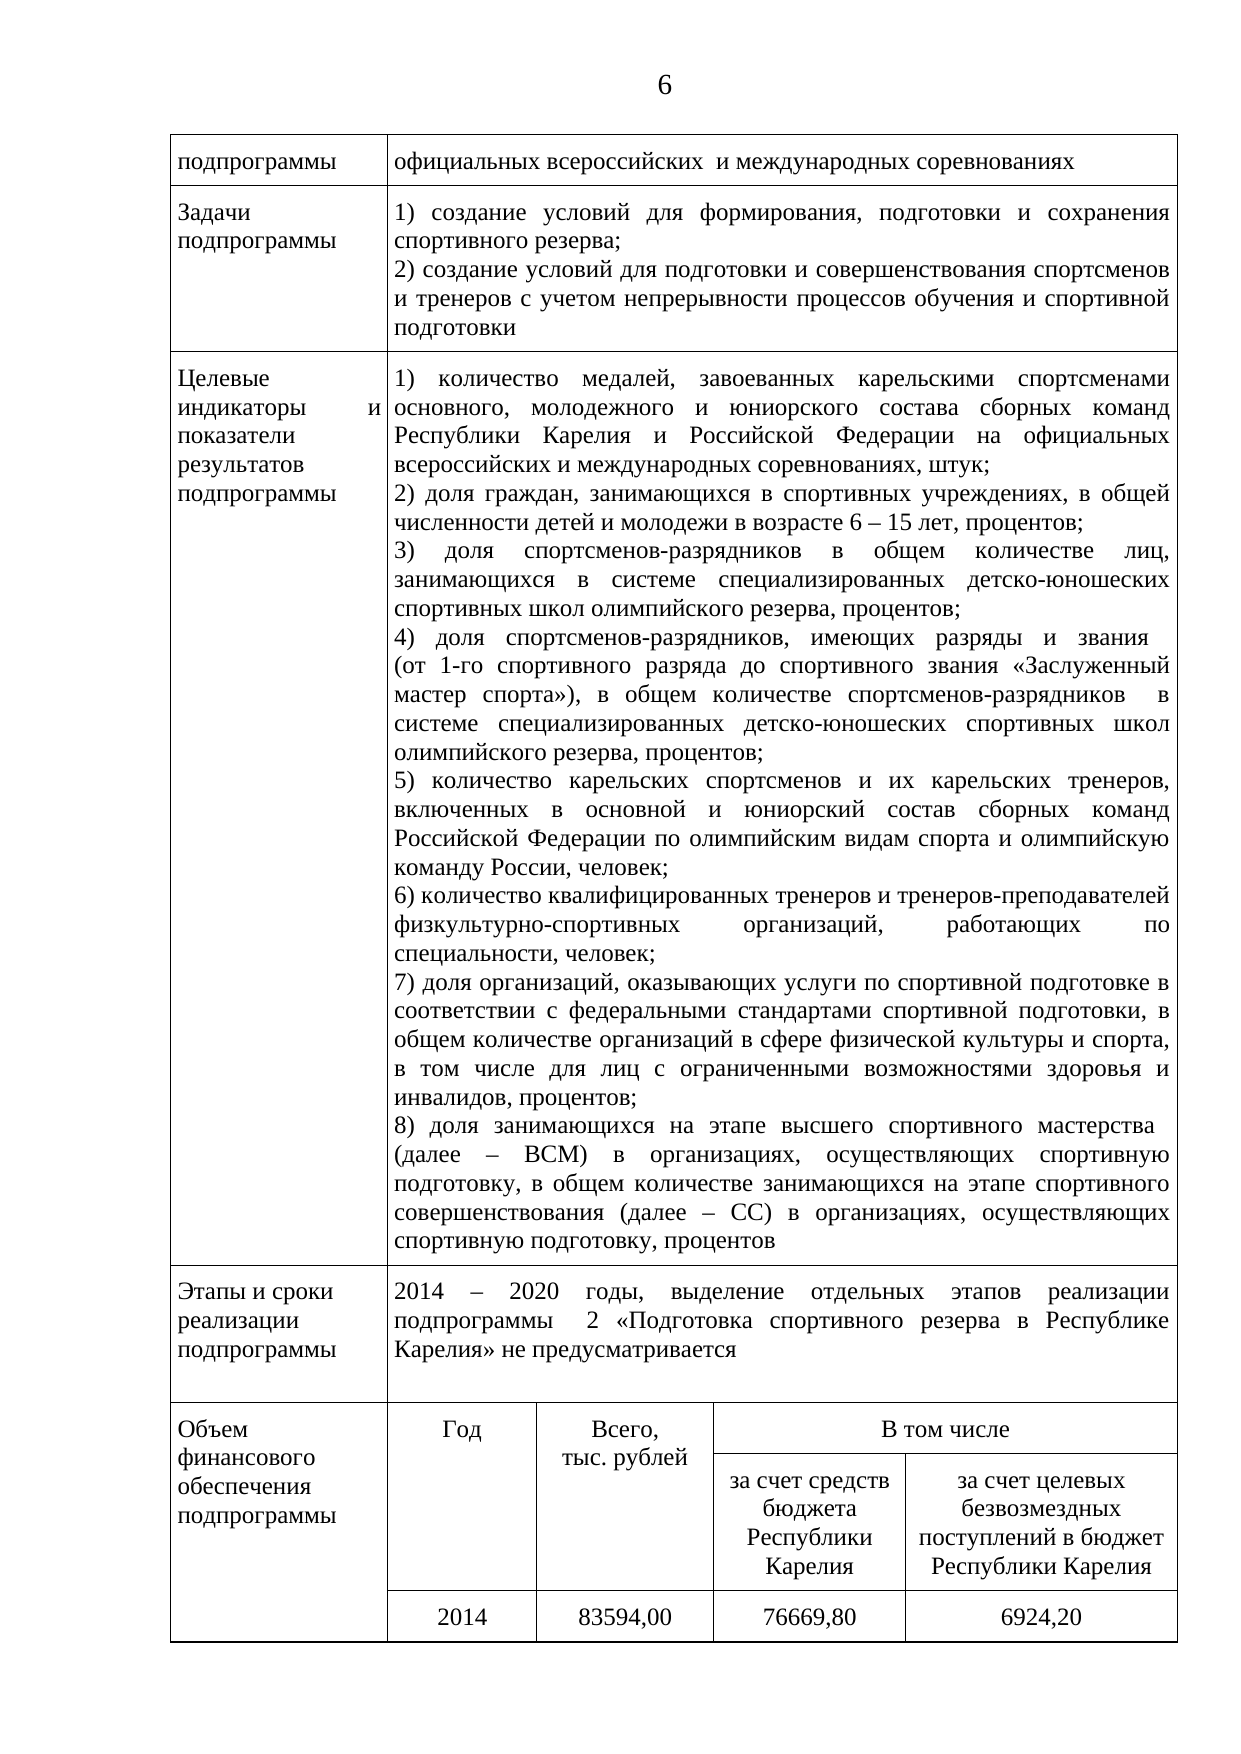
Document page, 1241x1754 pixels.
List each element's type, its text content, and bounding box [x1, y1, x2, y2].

table_cell 83594,00 [537, 1591, 713, 1641]
table_cell 76669,80 [714, 1591, 905, 1641]
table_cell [388, 135, 1177, 185]
table_cell 1) количество медалей, завоеванных карельскими спортсменами основного, молодежного и юниорского состава сборных команд Республики Карелия и Российской Федерации на официальных всероссийских и международных соревнованиях, штук; 2) доля граждан, занимающихся в спортивных учреждениях, в общей численности детей и молодежи в возрасте 6 – 15 лет, процентов; 3) доля спортсменов-разрядников в общем количестве лиц, занимающихся в системе специализированных детско-юношеских спортивных школ олимпийского резерва, процентов; 4) доля спортсменов-разрядников, имеющих разряды и звания (от 1-го спортивного разряда до спортивного звания «Заслуженный мастер спорта»), в общем количестве спортсменов-разрядников в системе специализированных детско-юношеских спортивных школ олимпийского резерва, процентов; 5) количество карельских спортсменов и их карельских тренеров, включенных в основной и юниорский состав сборных команд Российской Федерации по олимпийским видам спорта и олимпийскую команду России, человек; 6) количество квалифицированных тренеров и тренеров-преподавателей физкультурно-спортивных организаций, работающих по специальности, человек; 7) доля организаций, оказывающих услуги по спортивной подготовке в соответствии с федеральными стандартами спортивной подготовки, в общем количестве организаций в сфере физической культуры и спорта, в том числе для лиц с ограниченными возможностями здоровья и инвалидов, процентов; 8) доля занимающихся на этапе высшего спортивного мастерства (далее – ВСМ) в организациях, осуществляющих спортивную подготовку, в общем количестве занимающихся на этапе спортивного совершенствования (далее – СС) в организациях, осуществляющих спортивную подготовку, процентов [388, 352, 1177, 1265]
table_cell 6924,20 [906, 1591, 1177, 1641]
table_cell за счет средств бюджета Республики Карелия [714, 1454, 905, 1590]
table_cell Объем финансового обеспечения подпрограммы [171, 1403, 387, 1641]
table_cell 2014 – 2020 годы, выделение отдельных этапов реализации подпрограммы 2 «Подготовка спортивного резерва в Республике Карелия» не предусматривается [388, 1266, 1177, 1402]
table_cell Целевые индикаторы и показатели результатов подпрограммы [171, 352, 387, 1265]
table_cell 1) создание условий для формирования, подготовки и сохранения спортивного резерва; 2) создание условий для подготовки и совершенствования спортсменов и тренеров с учетом непрерывности процессов обучения и спортивной подготовки [388, 186, 1177, 351]
table_cell Год [388, 1403, 536, 1590]
table_cell В том числе [714, 1403, 1177, 1453]
table_cell 2014 [388, 1591, 536, 1641]
table_cell за счет целевых безвозмездных поступлений в бюджет Республики Карелия [906, 1454, 1177, 1590]
table_cell Этапы и сроки реализации подпрограммы [171, 1266, 387, 1402]
table_cell Цель подпрограммы [171, 135, 387, 185]
table_cell Всего, тыс. рублей [537, 1403, 713, 1590]
table_cell Задачи подпрограммы [171, 186, 387, 351]
